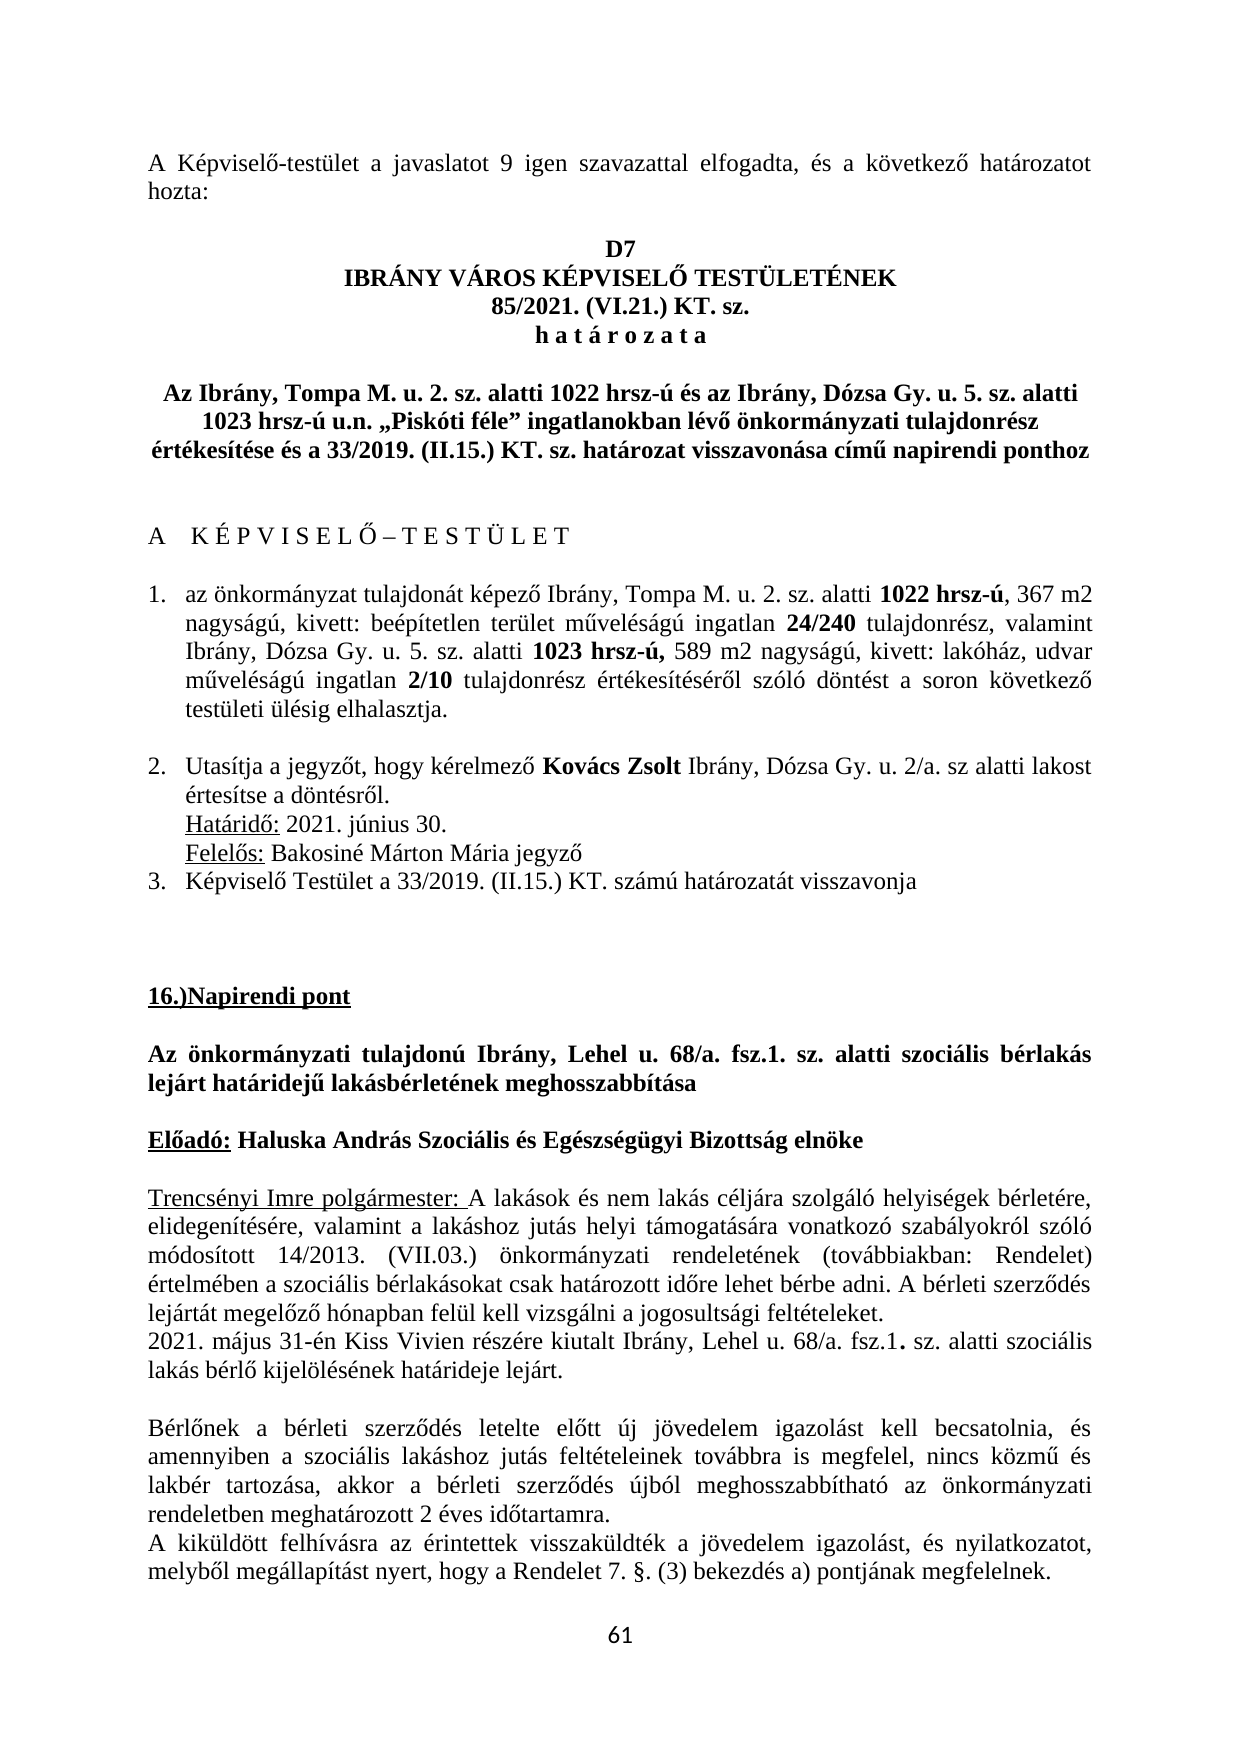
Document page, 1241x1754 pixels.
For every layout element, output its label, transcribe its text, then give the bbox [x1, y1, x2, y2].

text 16.)Napirendi pont [148, 981, 1093, 1010]
text A kiküldött felhívásra az érintettek visszaküldték a jövedelem igazolást, és nyilatkozatot, melyből megállapítást nyert, hogy a Rendelet 7. §. (3) bekezdés a) pontjának megfelelnek. [148, 1528, 1093, 1585]
text A Képviselő-testület a javaslatot 9 igen szavazattal elfogadta, és a következő határozatot hozta: [148, 148, 1093, 205]
text Bérlőnek a bérleti szerződés letelte előtt új jövedelem igazolást kell becsatolnia, és amennyiben a szociális lakáshoz jutás feltételeinek továbbra is megfelel, nincs közmű és lakbér tartozása, akkor a bérleti szerződés újból meghosszabbítható az önkormányzati rendeletben meghatározott 2 éves időtartamra. [148, 1413, 1093, 1528]
text 85/2021. (VI.21.) KT. sz. [148, 291, 1093, 320]
list Képviselő Testület a 33/2019. (II.15.) KT. számú határozatát visszavonja [148, 866, 1093, 895]
text Az Ibrány, Tompa M. u. 2. sz. alatti 1022 hrsz-ú és az Ibrány, Dózsa Gy. u. 5. sz. alatti 1023 hrsz-ú u.n. „Piskóti féle” ingatlanokban lévő önkormányzati tulajdonrész értékesítése és a 33/2019. (II.15.) KT. sz. határozat visszavonása című napirendi ponthoz [148, 378, 1093, 464]
text Felelős: Bakosiné Márton Mária jegyző [185, 838, 1093, 866]
text Határidő: 2021. június 30. [185, 809, 1093, 838]
text Az önkormányzati tulajdonú Ibrány, Lehel u. 68/a. fsz.1. sz. alatti szociális bérlakás lejárt határidejű lakásbérletének meghosszabbítása [148, 1039, 1093, 1096]
text 2021. május 31-én Kiss Vivien részére kiutalt Ibrány, Lehel u. 68/a. fsz.1. sz. alatti szociális lakás bérlő kijelölésének határideje lejárt. [148, 1326, 1093, 1384]
text Trencsényi Imre polgármester: A lakások és nem lakás céljára szolgáló helyiségek bérletére, elidegenítésére, valamint a lakáshoz jutás helyi támogatására vonatkozó szabályokról szóló módosított 14/2013. (VII.03.) önkormányzati rendeletének (továbbiakban: Rendelet) értelmében a szociális bérlakásokat csak határozott időre lehet bérbe adni. A bérleti szerződés lejártát megelőző hónapban felül kell vizsgálni a jogosultsági feltételeket. [148, 1183, 1093, 1326]
text D7 [148, 234, 1093, 263]
text Ibrány Város Képviselő Testületének [148, 263, 1093, 291]
text Előadó: Haluska András Szociális és Egészségügyi Bizottság elnöke [148, 1125, 1093, 1154]
list az önkormányzat tulajdonát képező Ibrány, Tompa M. u. 2. sz. alatti 1022 hrsz-ú, 367 m2 nagyságú, kivett: beépítetlen terület műveléságú ingatlan 24/240 tulajdonrész, valamint Ibrány, Dózsa Gy. u. 5. sz. alatti 1023 hrsz-ú, 589 m2 nagyságú, kivett: lakóház, udvar műveléságú ingatlan 2/10 tulajdonrész értékesítéséről szóló döntést a soron következő testületi ülésig elhalasztja. [148, 579, 1093, 723]
list Utasítja a jegyzőt, hogy kérelmező Kovács Zsolt Ibrány, Dózsa Gy. u. 2/a. sz alatti lakost értesítse a döntésről. [148, 751, 1093, 809]
text A K É P V I S E L Ő – T E S T Ü L E T [148, 521, 1093, 550]
text h a t á r o z a t a [148, 320, 1093, 349]
